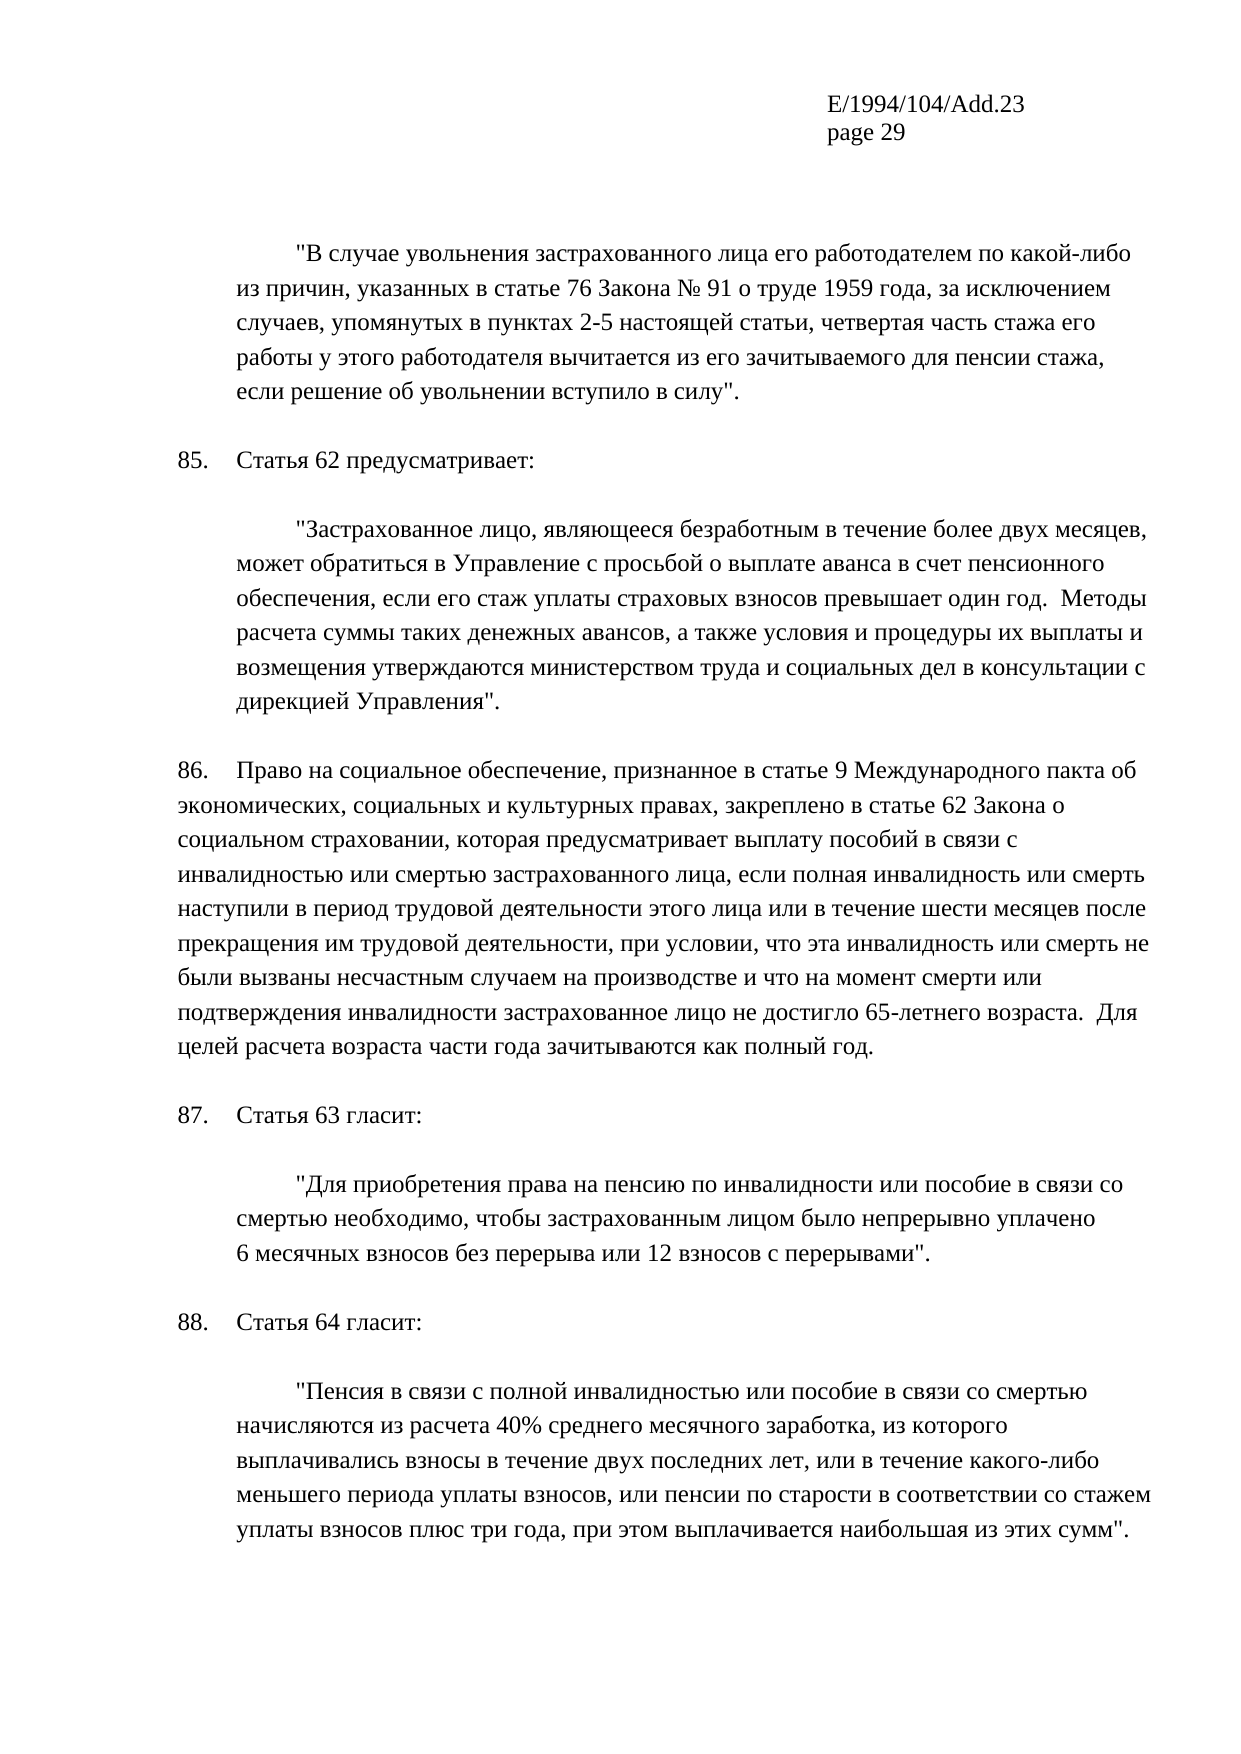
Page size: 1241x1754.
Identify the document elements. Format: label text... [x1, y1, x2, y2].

text "Пенсия в связи с полной инвалидностью или пособие в связи со смертью начисляются из расчета 40% среднего месячного заработка, из которого выплачивались взносы в течение двух последних лет, или в течение какого-либо меньшего периода уплаты взносов, или пенсии по старости в соответствии со стажем уплаты взносов плюс три года, при этом выплачивается наибольшая из этих сумм". [177, 1376, 1152, 1543]
text "В случае увольнения застрахованного лица его работодателем по какой-либо из причин, указанных в статье 76 Закона № 91 о труде 1959 года, за исключением случаев, упомянутых в пунктах 2-5 настоящей статьи, четвертая часть стажа его работы у этого работодателя вычитается из его зачитываемого для пенсии стажа, если решение об увольнении вступило в силу". [177, 238, 1152, 405]
text "Для приобретения права на пенсию по инвалидности или пособие в связи со смертью необходимо, чтобы застрахованным лицом было непрерывно уплачено 6 месячных взносов без перерыва или 12 взносов с перерывами". [177, 1169, 1152, 1267]
text 86. Право на социальное обеспечение, признанное в статье 9 Международного пакта об экономических, социальных и культурных правах, закреплено в статье 62 Закона о социальном страховании, которая предусматривает выплату пособий в связи с инвалидностью или смертью застрахованного лица, если полная инвалидность или смерть наступили в период трудовой деятельности этого лица или в течение шести месяцев после прекращения им трудовой деятельности, при условии, что эта инвалидность или смерть не были вызваны несчастным случаем на производстве и что на момент смерти или подтверждения инвалидности застрахованное лицо не достигло 65-летнего возраста. Для целей расчета возраста части года зачитываются как полный год. [177, 755, 1152, 1060]
text 88. Статья 64 гласит: [177, 1307, 1152, 1336]
text 87. Статья 63 гласит: [177, 1100, 1152, 1129]
text "Застрахованное лицо, являющееся безработным в течение более двух месяцев, может обратиться в Управление с просьбой о выплате аванса в счет пенсионного обеспечения, если его стаж уплаты страховых взносов превышает один год. Методы расчета суммы таких денежных авансов, а также условия и процедуры их выплаты и возмещения утверждаются министерством труда и социальных дел в консультации с дирекцией Управления". [177, 514, 1152, 715]
text 85. Статья 62 предусматривает: [177, 445, 1152, 474]
